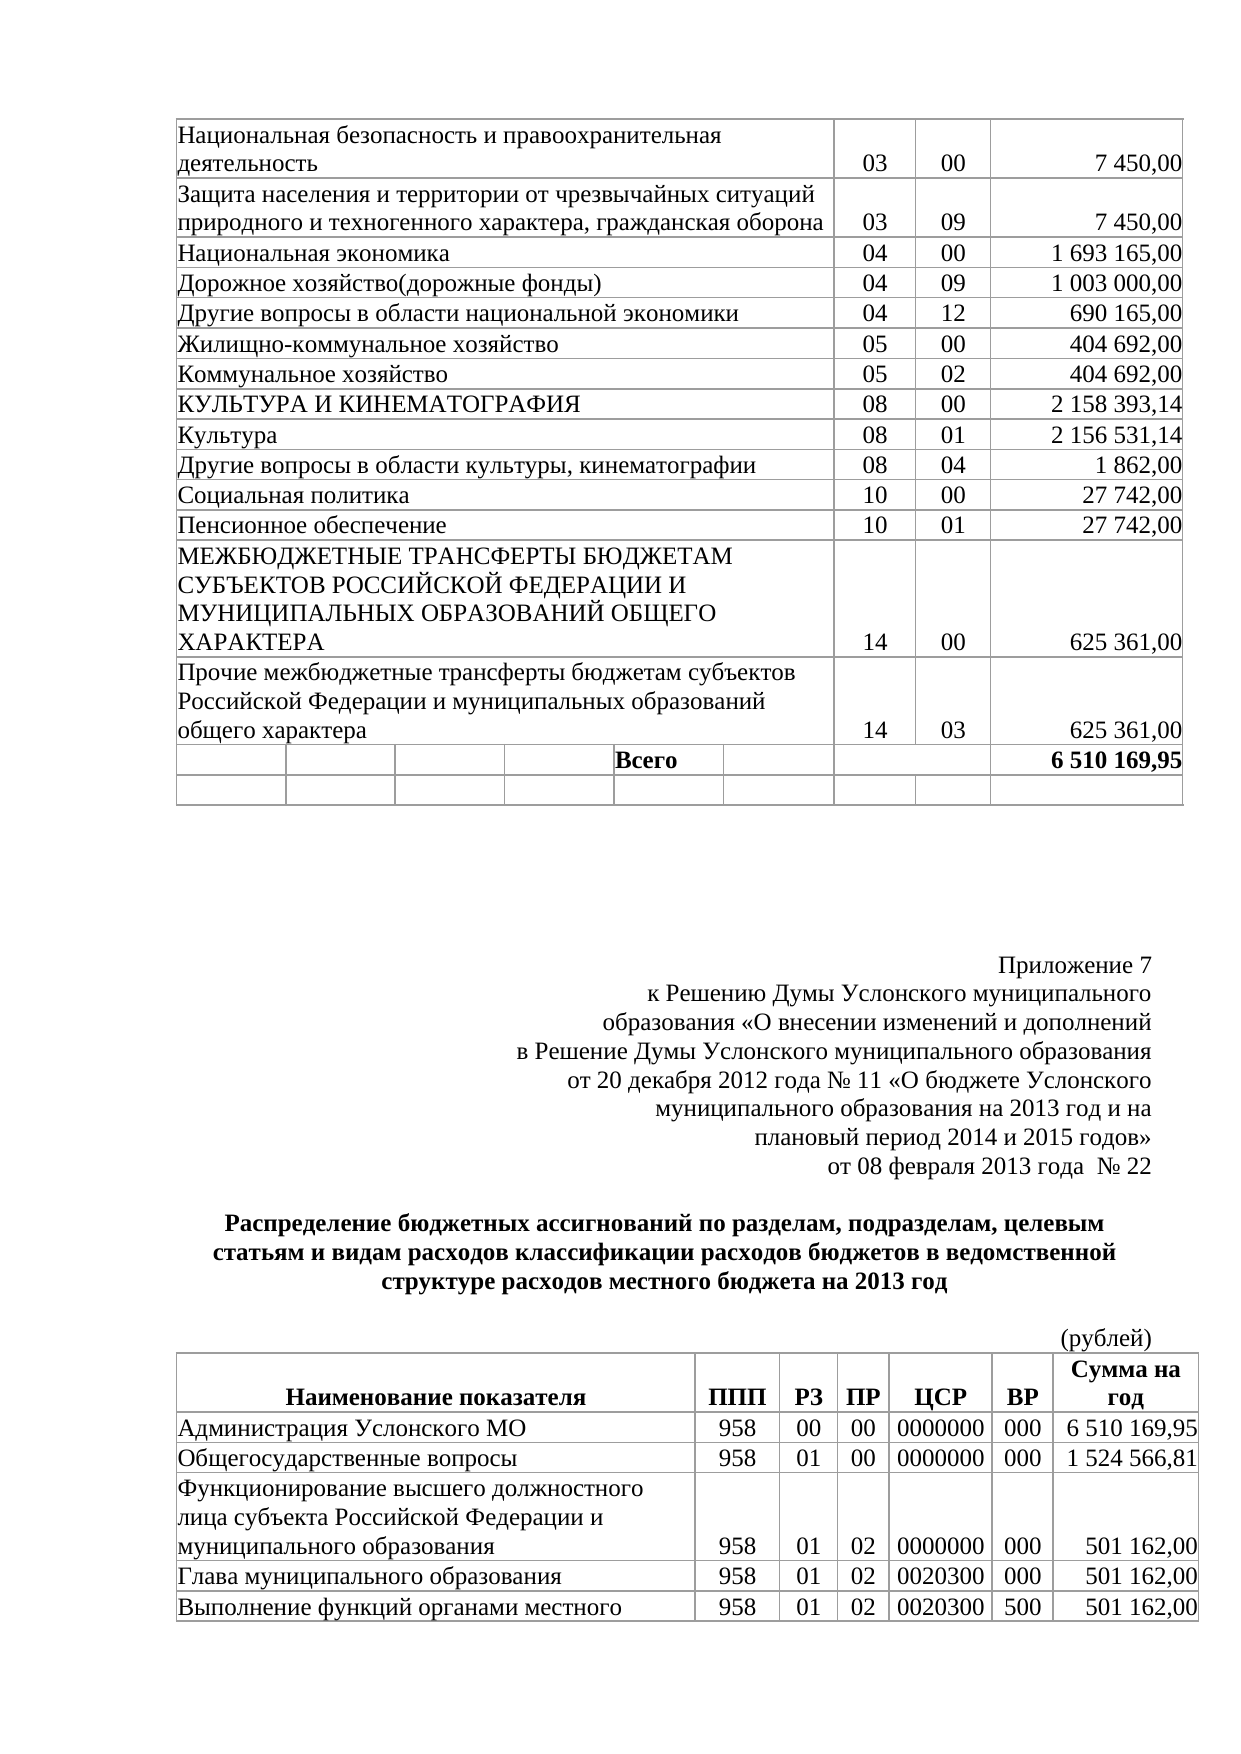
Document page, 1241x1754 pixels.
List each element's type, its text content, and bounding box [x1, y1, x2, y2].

text образования «О внесении изменений и дополнений [177, 1007, 1152, 1036]
table_cell 1 003 000,00 [991, 268, 1182, 297]
table_cell Другие вопросы в области культуры, кинематографии [177, 450, 833, 479]
table_cell 00 [838, 1413, 888, 1442]
table_cell 625 361,00 [991, 658, 1182, 744]
table_cell КУЛЬТУРА И КИНЕМАТОГРАФИЯ [177, 390, 833, 418]
table_header ЦСР [890, 1354, 991, 1411]
table_cell 00 [916, 541, 990, 656]
table_cell 08 [835, 420, 915, 448]
table_cell 01 [780, 1592, 837, 1620]
table_cell 0020300 [890, 1592, 991, 1620]
table_cell 7 450,00 [991, 179, 1182, 236]
table_cell Защита населения и территории от чрезвычайных ситуаций природного и техногенного характера, гражданская оборона [177, 179, 833, 236]
table_cell 625 361,00 [991, 541, 1182, 656]
table_cell 0000000 [890, 1473, 991, 1560]
table_cell [991, 776, 1182, 804]
table_cell Пенсионное обеспечение [177, 511, 833, 539]
table_cell 08 [835, 390, 915, 418]
table_cell [505, 776, 613, 804]
table_cell 09 [916, 179, 990, 236]
table_cell [835, 745, 990, 774]
table_cell [396, 776, 504, 804]
table_cell 00 [916, 329, 990, 357]
text Распределение бюджетных ассигнований по разделам, подразделам, целевым статьям и видам расходов классификации расходов бюджетов в ведомственной структуре расходов местного бюджета на 2013 год [177, 1208, 1152, 1295]
table_cell 27 742,00 [991, 511, 1182, 539]
table_cell 00 [838, 1443, 888, 1472]
table_cell 00 [780, 1413, 837, 1442]
table_cell 000 [993, 1473, 1052, 1560]
table_cell 01 [916, 420, 990, 448]
table_cell 03 [835, 179, 915, 236]
table_cell 02 [838, 1473, 888, 1560]
table_cell Культура [177, 420, 833, 448]
table_cell 01 [916, 511, 990, 539]
table_cell 0000000 [890, 1413, 991, 1442]
table_cell 1 862,00 [991, 450, 1182, 479]
table_cell [835, 776, 915, 804]
table_header Сумма на год [1054, 1354, 1198, 1411]
table_cell 2 156 531,14 [991, 420, 1182, 448]
table_cell 500 [993, 1592, 1052, 1620]
table_cell 404 692,00 [991, 329, 1182, 357]
table_cell 04 [835, 268, 915, 297]
table_cell [724, 776, 833, 804]
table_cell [177, 1592, 694, 1620]
table_header Наименование показателя [177, 1354, 694, 1411]
table_cell 12 [916, 298, 990, 327]
table_cell 501 162,00 [1054, 1592, 1198, 1620]
table_cell 501 162,00 [1054, 1561, 1198, 1590]
table_cell 958 [696, 1413, 779, 1442]
table_cell 03 [916, 658, 990, 744]
table_cell 2 158 393,14 [991, 390, 1182, 418]
table_cell 02 [916, 359, 990, 388]
table_cell 05 [835, 359, 915, 388]
table_cell [287, 776, 394, 804]
table_cell Функционирование высшего должностного лица субъекта Российской Федерации и муниципального образования [177, 1473, 694, 1560]
table_cell 04 [835, 238, 915, 267]
table_cell 04 [835, 298, 915, 327]
table_cell [916, 776, 990, 804]
table_cell Прочие межбюджетные трансферты бюджетам субъектов Российской Федерации и муниципальных образований общего характера [177, 658, 833, 744]
table_cell 00 [916, 120, 990, 177]
table_cell Национальная экономика [177, 238, 833, 267]
table_cell 01 [780, 1473, 837, 1560]
table_cell [724, 745, 833, 774]
table_cell 958 [696, 1592, 779, 1620]
text от 20 декабря 2012 года № 11 «О бюджете Услонского [177, 1065, 1152, 1093]
text муниципального образования на 2013 год и на [177, 1093, 1152, 1122]
table_cell МЕЖБЮДЖЕТНЫЕ ТРАНСФЕРТЫ БЮДЖЕТАМ СУБЪЕКТОВ РОССИЙСКОЙ ФЕДЕРАЦИИ И МУНИЦИПАЛЬНЫХ ОБРАЗОВАНИЙ ОБЩЕГО ХАРАКТЕРА [177, 541, 833, 656]
table_cell 958 [696, 1473, 779, 1560]
table_cell Глава муниципального образования [177, 1561, 694, 1590]
table_header ВР [993, 1354, 1052, 1411]
table_cell 404 692,00 [991, 359, 1182, 388]
table_cell 690 165,00 [991, 298, 1182, 327]
table_cell Национальная безопасность и правоохранительная деятельность [177, 120, 833, 177]
table_cell 1 693 165,00 [991, 238, 1182, 267]
table_cell 10 [835, 511, 915, 539]
table_cell 0020300 [890, 1561, 991, 1590]
table_cell 6 510 169,95 [1054, 1413, 1198, 1442]
text (рублей) [177, 1323, 1152, 1352]
table_cell 1 524 566,81 [1054, 1443, 1198, 1472]
table_cell Социальная политика [177, 480, 833, 509]
table_cell 00 [916, 480, 990, 509]
table_header ПР [838, 1354, 888, 1411]
table_cell 00 [916, 390, 990, 418]
table_cell 0000000 [890, 1443, 991, 1472]
text к Решению Думы Услонского муниципального [177, 978, 1152, 1007]
table_cell 09 [916, 268, 990, 297]
table_header ППП [696, 1354, 779, 1411]
text Приложение 7 [177, 950, 1152, 978]
table_cell 000 [993, 1561, 1052, 1590]
table_cell Дорожное хозяйство(дорожные фонды) [177, 268, 833, 297]
table_cell 03 [835, 120, 915, 177]
table_cell 14 [835, 541, 915, 656]
table_cell 04 [916, 450, 990, 479]
table_cell [177, 776, 285, 804]
table_cell 6 510 169,95 [991, 745, 1182, 774]
table_cell 000 [993, 1413, 1052, 1442]
table_cell Всего [615, 745, 723, 774]
table_cell 02 [838, 1592, 888, 1620]
table_cell [177, 745, 285, 774]
text от 08 февраля 2013 года № 22 [177, 1151, 1152, 1180]
table_cell Другие вопросы в области национальной экономики [177, 298, 833, 327]
table_cell 08 [835, 450, 915, 479]
table_cell 01 [780, 1443, 837, 1472]
table_cell 501 162,00 [1054, 1473, 1198, 1560]
table_cell 00 [916, 238, 990, 267]
table_header РЗ [780, 1354, 837, 1411]
table_cell 10 [835, 480, 915, 509]
table_cell Общегосударственные вопросы [177, 1443, 694, 1472]
table_cell 000 [993, 1443, 1052, 1472]
table_cell [615, 776, 723, 804]
table_cell Жилищно-коммунальное хозяйство [177, 329, 833, 357]
table_cell 01 [780, 1561, 837, 1590]
table_cell 14 [835, 658, 915, 744]
table_cell 958 [696, 1443, 779, 1472]
table_cell 27 742,00 [991, 480, 1182, 509]
table_cell Администрация Услонского МО [177, 1413, 694, 1442]
table_cell [287, 745, 394, 774]
table_cell [505, 745, 613, 774]
text плановый период 2014 и 2015 годов» [177, 1122, 1152, 1151]
table_cell [396, 745, 504, 774]
table_cell Коммунальное хозяйство [177, 359, 833, 388]
table_cell 958 [696, 1561, 779, 1590]
table_cell 7 450,00 [991, 120, 1182, 177]
table_cell 05 [835, 329, 915, 357]
text в Решение Думы Услонского муниципального образования [177, 1036, 1152, 1065]
table_cell 02 [838, 1561, 888, 1590]
